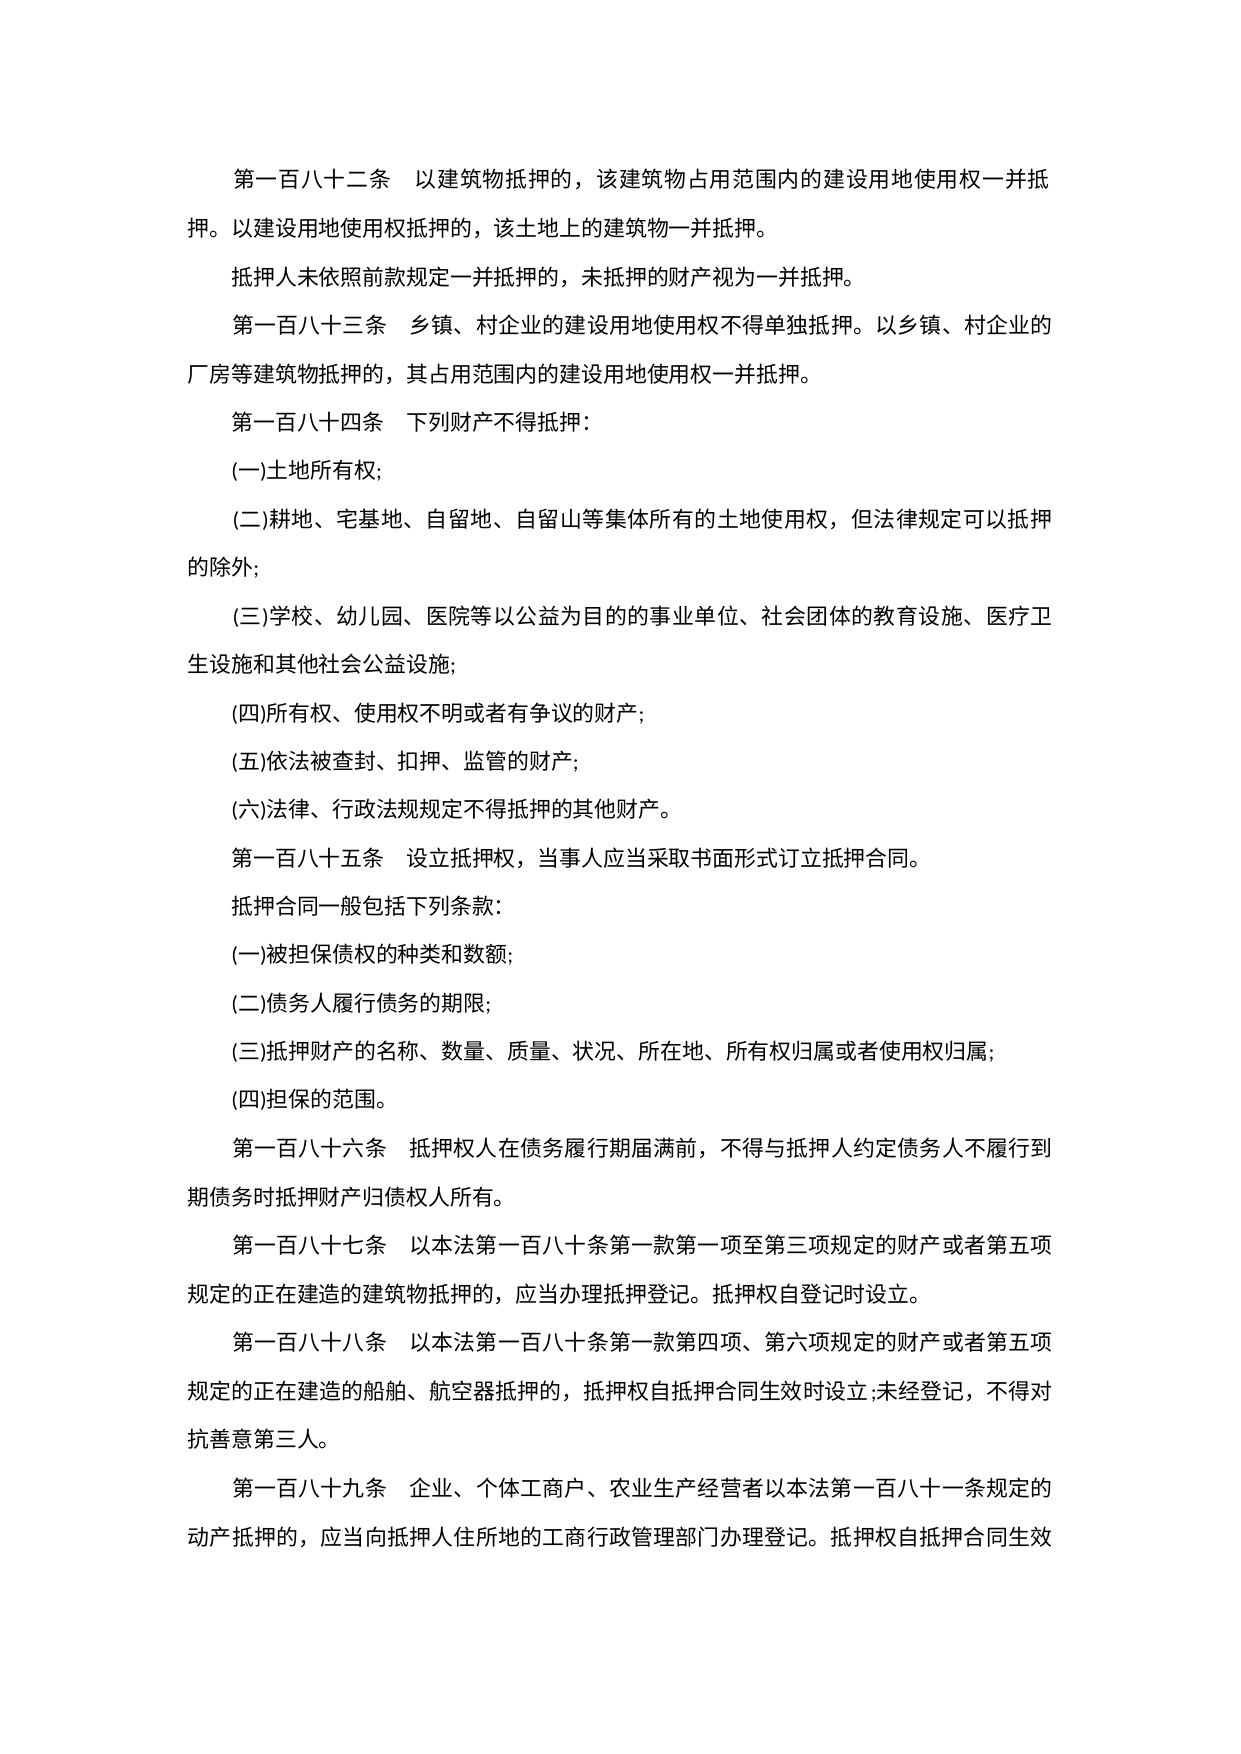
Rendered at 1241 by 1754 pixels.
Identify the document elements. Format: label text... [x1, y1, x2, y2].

text 第一百八十三条 乡镇、村企业的建设用地使用权不得单独抵押。以乡镇、村企业的厂房等建筑物抵押的，其占用范围内的建设用地使用权一并抵押。 [187, 307, 1053, 389]
text (一)土地所有权; [187, 453, 1053, 485]
text 第一百八十四条 下列财产不得抵押： [187, 404, 1053, 437]
text 第一百八十六条 抵押权人在债务履行期届满前，不得与抵押人约定债务人不履行到期债务时抵押财产归债权人所有。 [187, 1130, 1053, 1212]
text (三)抵押财产的名称、数量、质量、状况、所在地、所有权归属或者使用权归属; [187, 1034, 1053, 1066]
text 第一百八十七条 以本法第一百八十条第一款第一项至第三项规定的财产或者第五项规定的正在建造的建筑物抵押的，应当办理抵押登记。抵押权自登记时设立。 [187, 1227, 1053, 1309]
text (六)法律、行政法规规定不得抵押的其他财产。 [187, 792, 1053, 824]
text (四)所有权、使用权不明或者有争议的财产; [187, 695, 1053, 728]
text 抵押合同一般包括下列条款： [187, 889, 1053, 921]
text 第一百八十五条 设立抵押权，当事人应当采取书面形式订立抵押合同。 [187, 840, 1053, 873]
text 抵押人未依照前款规定一并抵押的，未抵押的财产视为一并抵押。 [187, 259, 1053, 292]
text (二)耕地、宅基地、自留地、自留山等集体所有的土地使用权，但法律规定可以抵押的除外; [187, 501, 1053, 582]
text 第一百八十八条 以本法第一百八十条第一款第四项、第六项规定的财产或者第五项规定的正在建造的船舶、航空器抵押的，抵押权自抵押合同生效时设立;未经登记，不得对抗善意第三人。 [187, 1324, 1053, 1454]
text (三)学校、幼儿园、医院等以公益为目的的事业单位、社会团体的教育设施、医疗卫生设施和其他社会公益设施; [187, 598, 1053, 679]
text (一)被担保债权的种类和数额; [187, 937, 1053, 969]
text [187, 1470, 1053, 1552]
text (二)债务人履行债务的期限; [187, 985, 1053, 1018]
text (五)依法被查封、扣押、监管的财产; [187, 744, 1053, 776]
text (四)担保的范围。 [187, 1082, 1053, 1114]
text 第一百八十二条 以建筑物抵押的，该建筑物占用范围内的建设用地使用权一并抵押。以建设用地使用权抵押的，该土地上的建筑物一并抵押。 [187, 162, 1053, 243]
